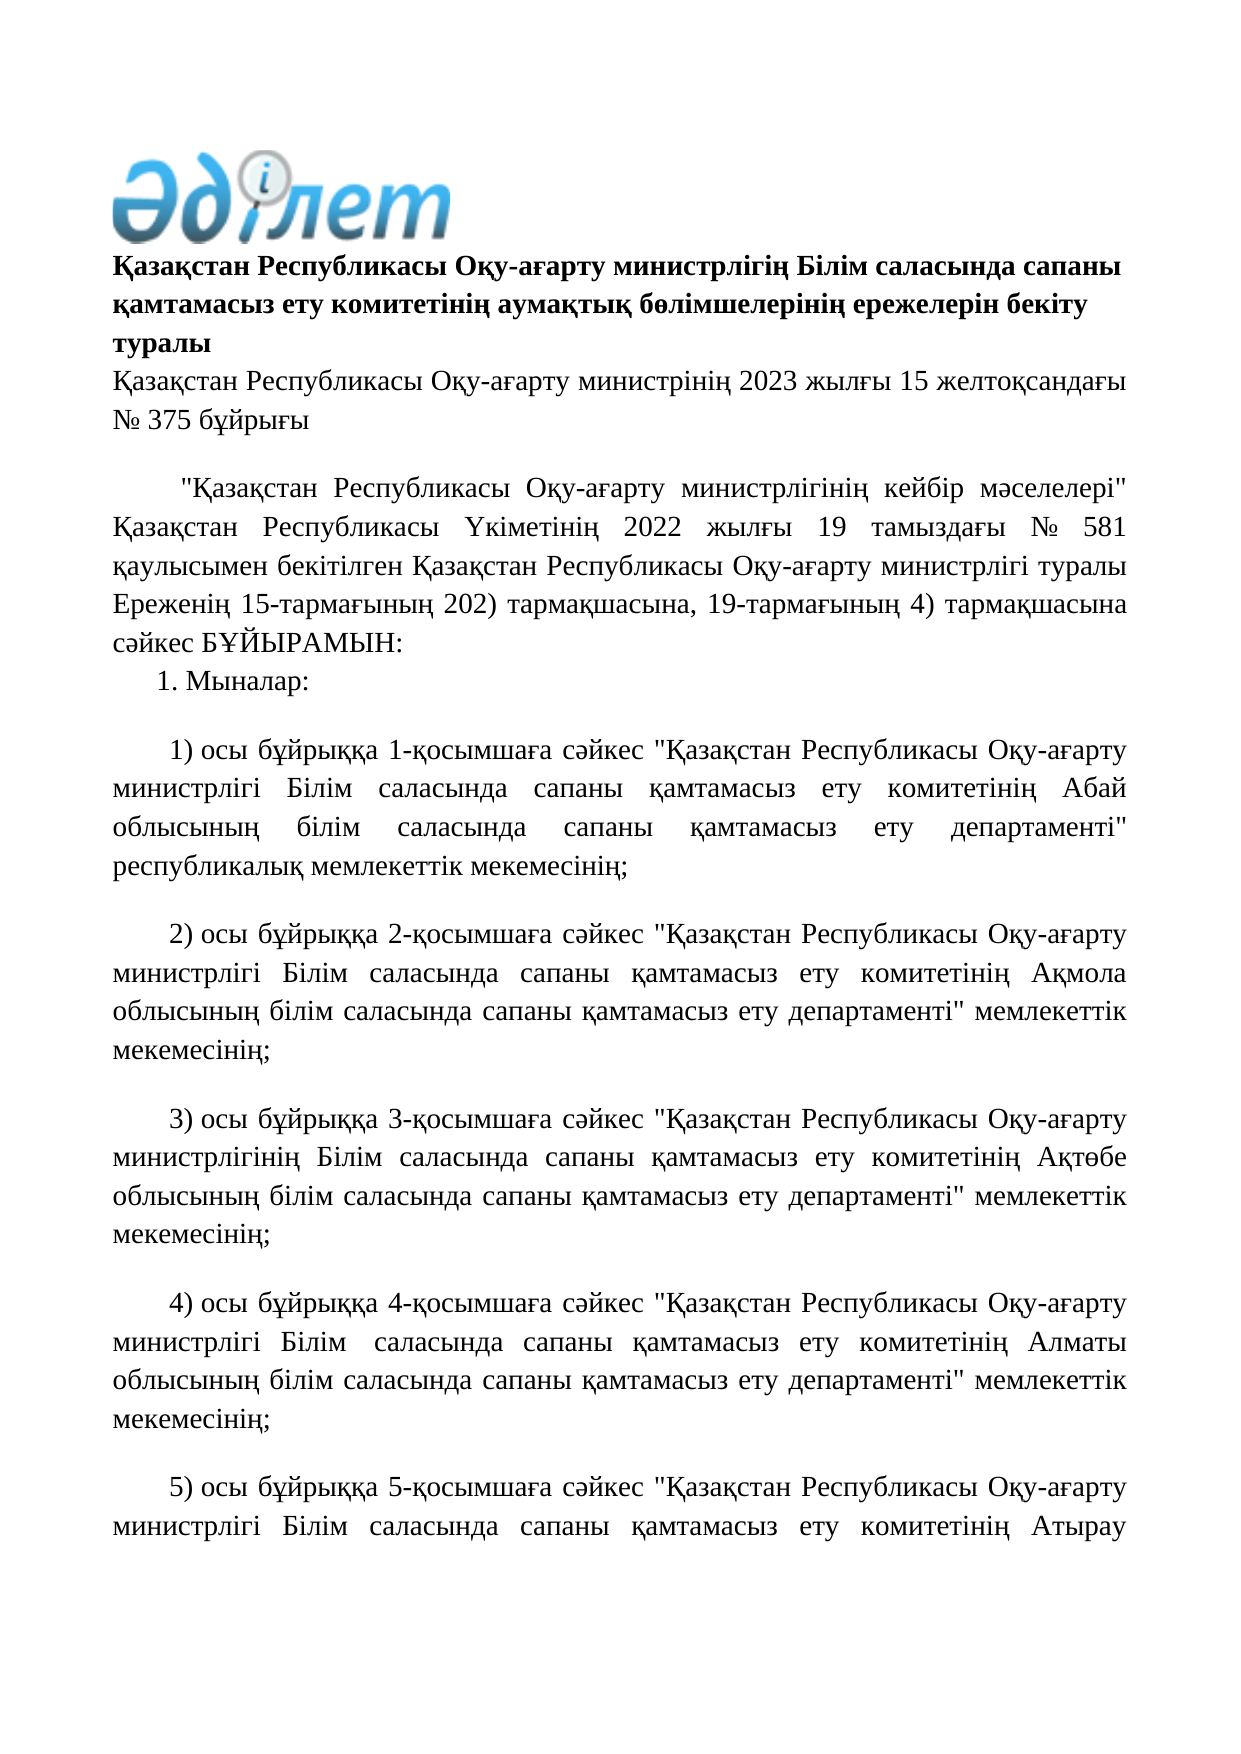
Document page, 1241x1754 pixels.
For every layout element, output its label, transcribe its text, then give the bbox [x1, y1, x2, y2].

text 3) осы бұйрыққа 3-қосымшаға сәйкес "Қазақстан Республикасы Оқу-ағарту министрлігінің Білім саласында сапаны қамтамасыз ету комитетінің Ақтөбе облысының білім саласында сапаны қамтамасыз ету департаменті" мемлекеттік мекемесінің; [112, 1101, 1128, 1250]
text "Қазақстан Республикасы Оқу-ағарту министрлігінің кейбір мәселелері" Қазақстан Республикасы Үкіметінің 2022 жылғы 19 тамыздағы № 581 қаулысымен бекітілген Қазақстан Республикасы Оқу-ағарту министрлігі туралы Ереженің 15-тармағының 202) тармақшасына, 19-тармағының 4) тармақшасына сәйкес БҰЙЫРАМЫН: [112, 471, 1128, 658]
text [112, 1469, 1128, 1542]
text 1) осы бұйрыққа 1-қосымшаға сәйкес "Қазақстан Республикасы Оқу-ағарту министрлігі Білім саласында сапаны қамтамасыз ету комитетінің Абай облысының білім саласында сапаны қамтамасыз ету департаменті" республикалық мемлекеттік мекемесінің; [112, 732, 1128, 881]
picture [112, 150, 451, 244]
text 4) осы бұйрыққа 4-қосымшаға сәйкес "Қазақстан Республикасы Оқу-ағарту министрлігі Білім саласында сапаны қамтамасыз ету комитетінің Алматы облысының білім саласында сапаны қамтамасыз ету департаменті" мемлекеттік мекемесінің; [112, 1285, 1128, 1434]
text 2) осы бұйрыққа 2-қосымшаға сәйкес "Қазақстан Республикасы Оқу-ағарту министрлігі Білім саласында сапаны қамтамасыз ету комитетінің Ақмола облысының білім саласында сапаны қамтамасыз ету департаменті" мемлекеттік мекемесінің; [112, 916, 1128, 1066]
text Қазақстан Республикасы Оқу-ағарту министрлігің Білім саласында сапаны қамтамасыз ету комитетінің аумақтық бөлімшелерінің ережелерін бекіту туралы [112, 248, 1128, 358]
text Қазақстан Республикасы Оқу-ағарту министрінің 2023 жылғы 15 желтоқсандағы № 375 бұйрығы [112, 363, 1128, 435]
text 1. Мыналар: [112, 663, 1128, 697]
